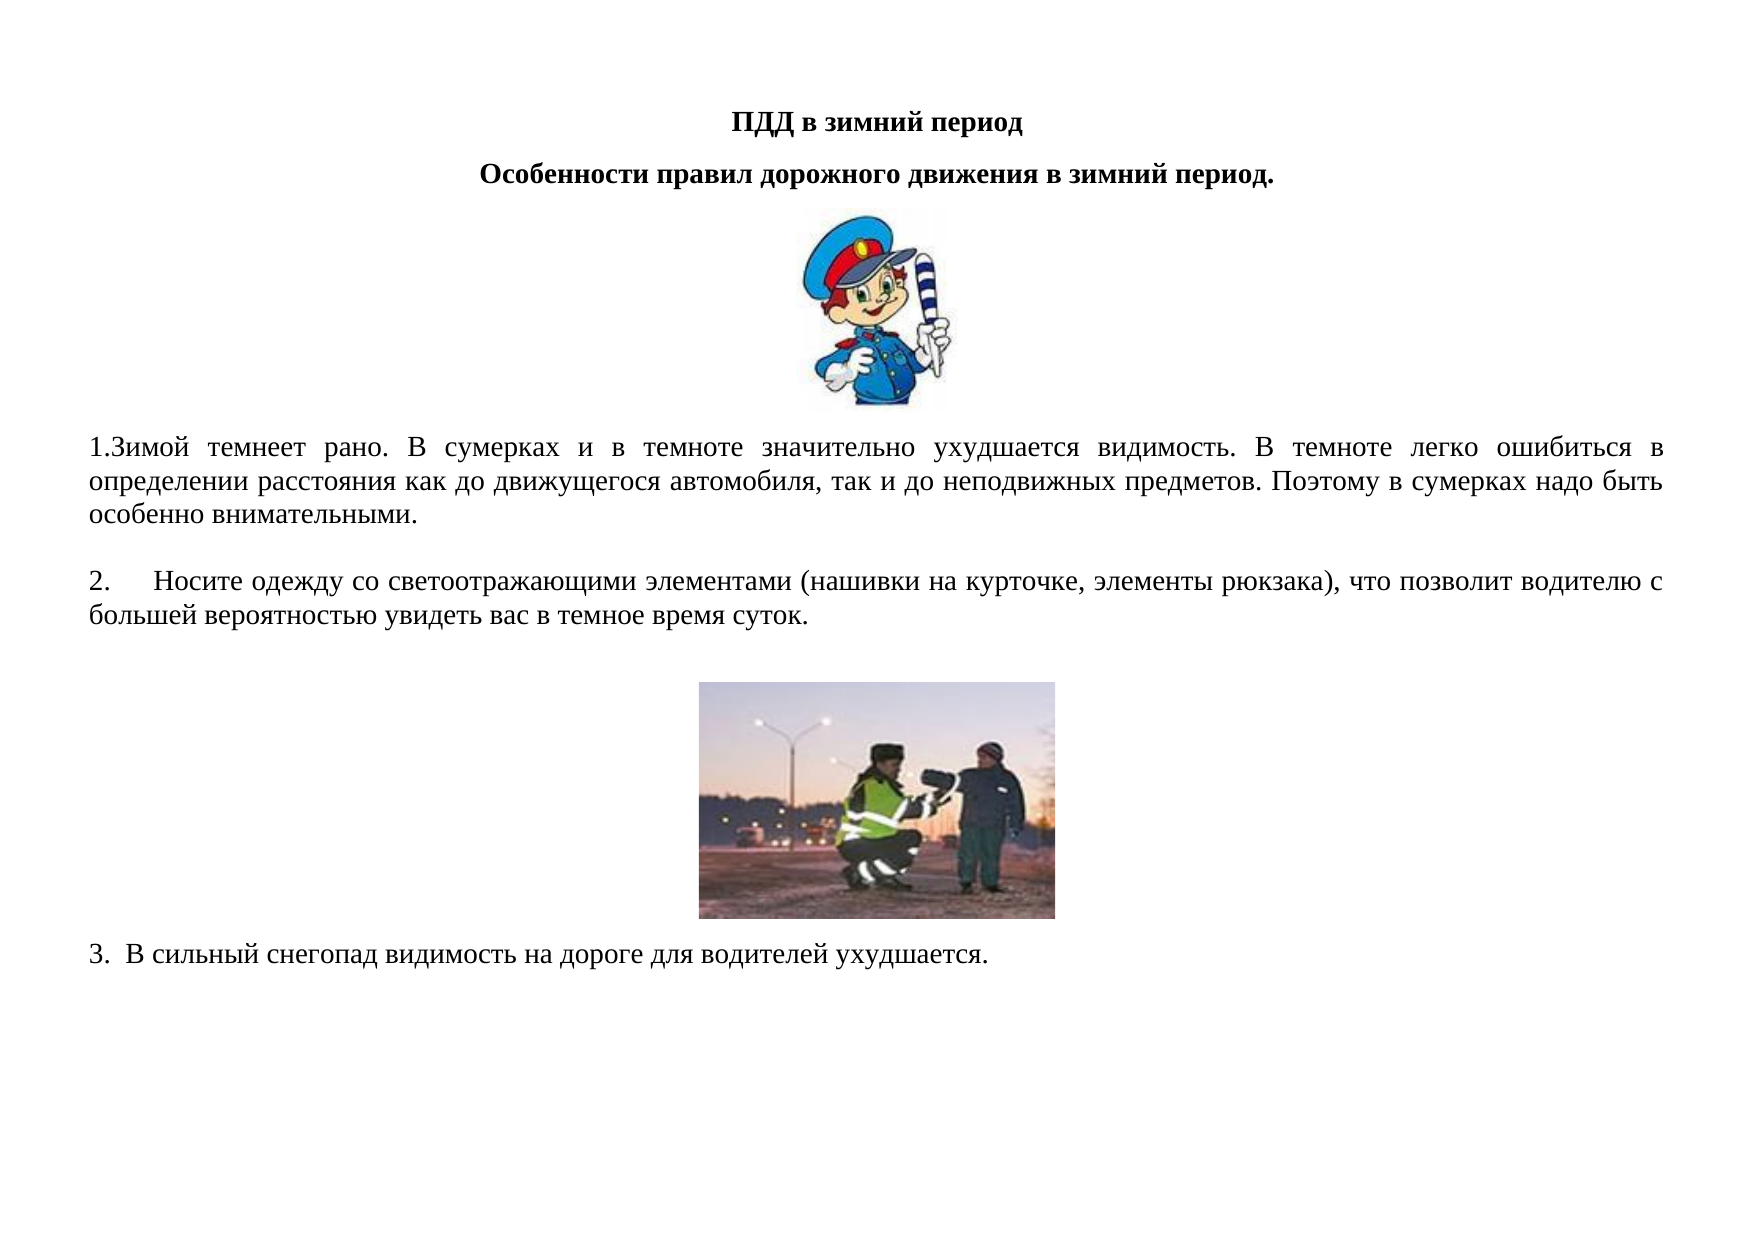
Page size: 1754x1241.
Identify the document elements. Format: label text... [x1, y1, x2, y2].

text 1.Зимой темнеет рано. В сумерках и в темноте значительно ухудшается видимость. В темноте легко ошибиться в определении расстояния как до движущегося автомобиля, так и до неподвижных предметов. Поэтому в сумерках надо быть особенно внимательными. [89, 429, 1665, 530]
text 2. Носите одежду со светоотражающими элементами (нашивки на курточке, элементы рюкзака), что позволит водителю с большей вероятностью увидеть вас в темное время суток. [89, 563, 1665, 631]
picture [698, 682, 1055, 919]
text ПДД в зимний период [89, 104, 1665, 138]
picture [796, 208, 958, 412]
text 3. В сильный снегопад видимость на дороге для водителей ухудшается. [89, 936, 1665, 970]
text Особенности правил дорожного движения в зимний период. [89, 156, 1665, 190]
